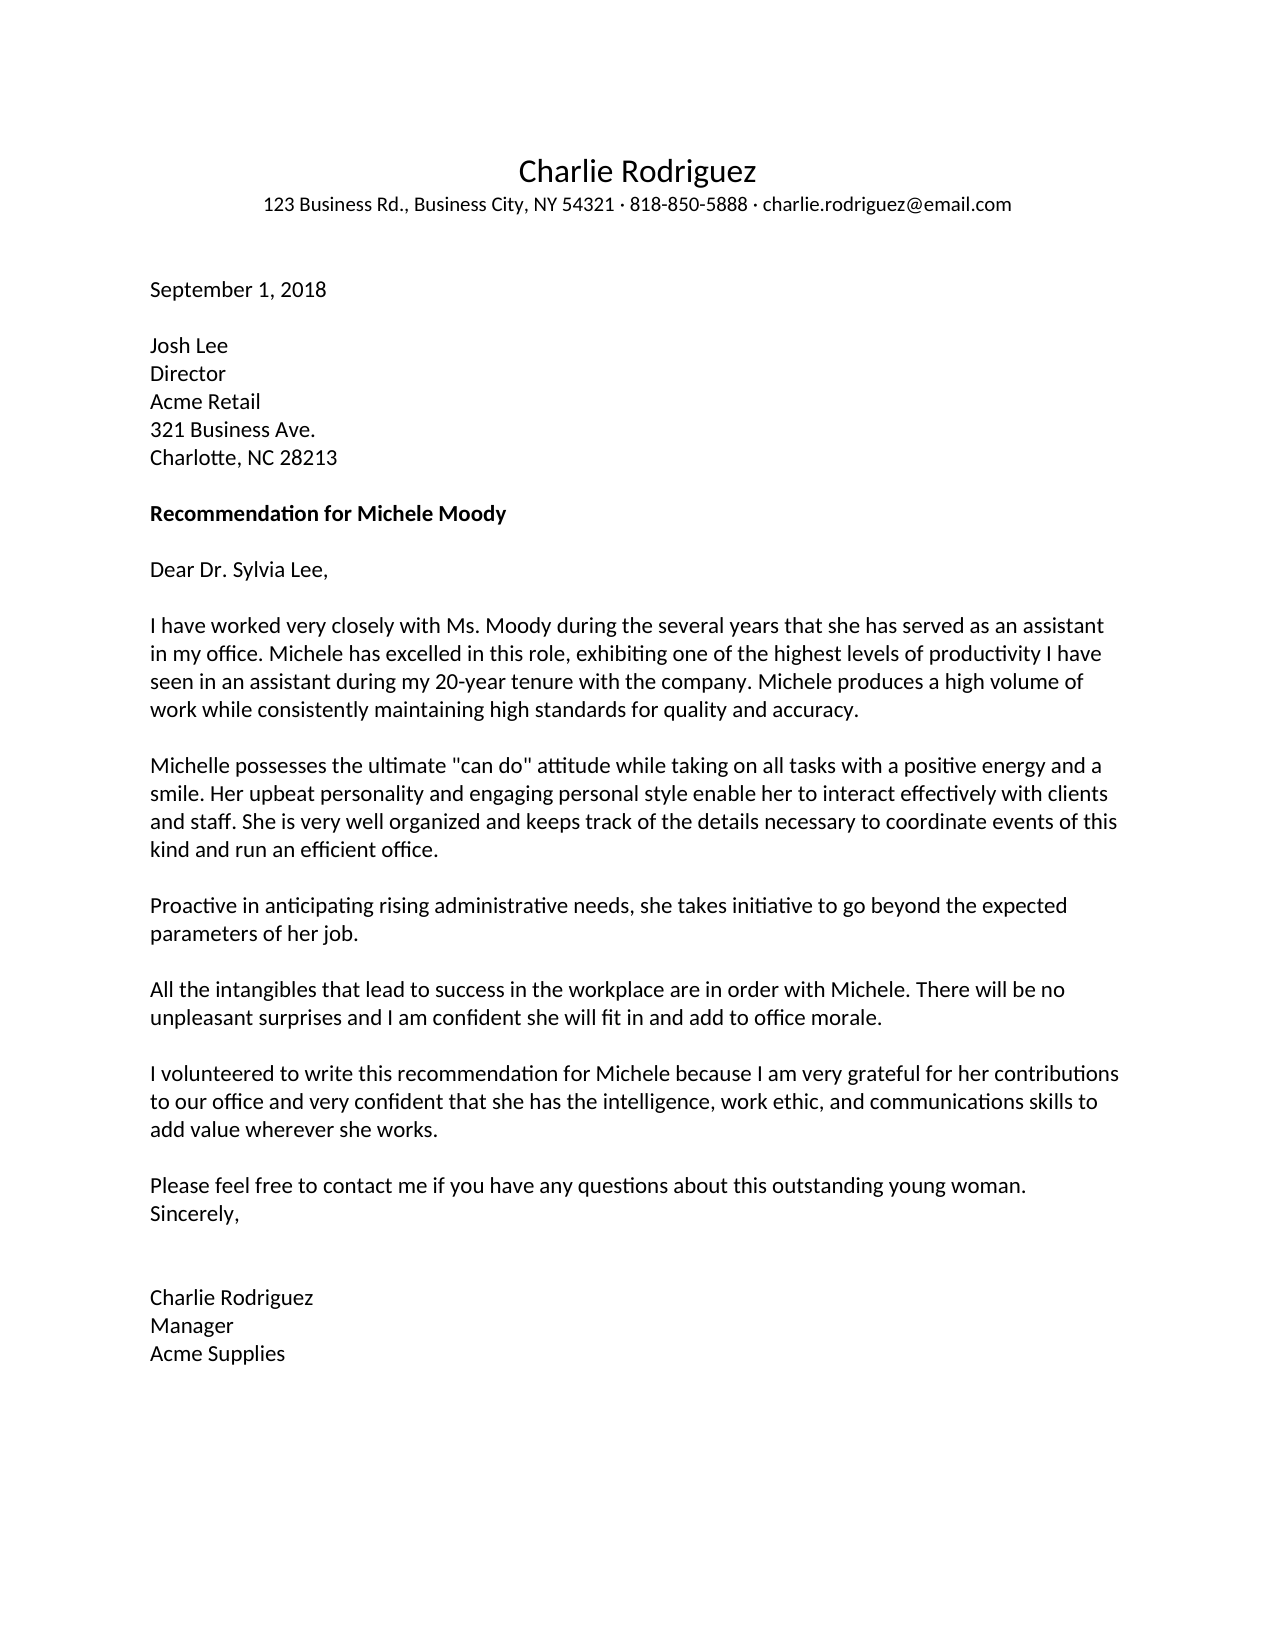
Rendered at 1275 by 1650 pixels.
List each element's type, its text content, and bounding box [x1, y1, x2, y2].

text 123 Business Rd., Business City, NY 54321 · 818-850-5888 · charlie.rodriguez@email.com [150, 191, 1125, 216]
text September 1, 2018 [150, 275, 1125, 303]
text Michelle possesses the ultimate "can do" attitude while taking on all tasks with a positive energy and a smile. Her upbeat personality and engaging personal style enable her to interact effectively with clients and staff. She is very well organized and keeps track of the details necessary to coordinate events of this kind and run an efficient office. [150, 751, 1125, 863]
text I have worked very closely with Ms. Moody during the several years that she has served as an assistant in my office. Michele has excelled in this role, exhibiting one of the highest levels of productivity I have seen in an assistant during my 20-year tenure with the company. Michele produces a high volume of work while consistently maintaining high standards for quality and accuracy. [150, 611, 1125, 723]
text 321 Business Ave. Charlotte, NC 28213 [150, 415, 1125, 471]
text Recommendation for Michele Moody [150, 499, 1125, 527]
text Acme Supplies [150, 1339, 1125, 1367]
text All the intangibles that lead to success in the workplace are in order with Michele. There will be no unpleasant surprises and I am confident she will fit in and add to office morale. [150, 975, 1125, 1031]
text Charlie Rodriguez [150, 150, 1125, 191]
text Please feel free to contact me if you have any questions about this outstanding young woman. [150, 1171, 1125, 1199]
text Charlie Rodriguez [150, 1283, 1125, 1311]
text Proactive in anticipating rising administrative needs, she takes initiative to go beyond the expected parameters of her job. [150, 891, 1125, 947]
text Manager [150, 1311, 1125, 1339]
text Dear Dr. Sylvia Lee, [150, 555, 1125, 583]
text Josh Lee Director Acme Retail [150, 331, 1125, 415]
text I volunteered to write this recommendation for Michele because I am very grateful for her contributions to our office and very confident that she has the intelligence, work ethic, and communications skills to add value wherever she works. [150, 1059, 1125, 1143]
text Sincerely, [150, 1199, 1125, 1227]
